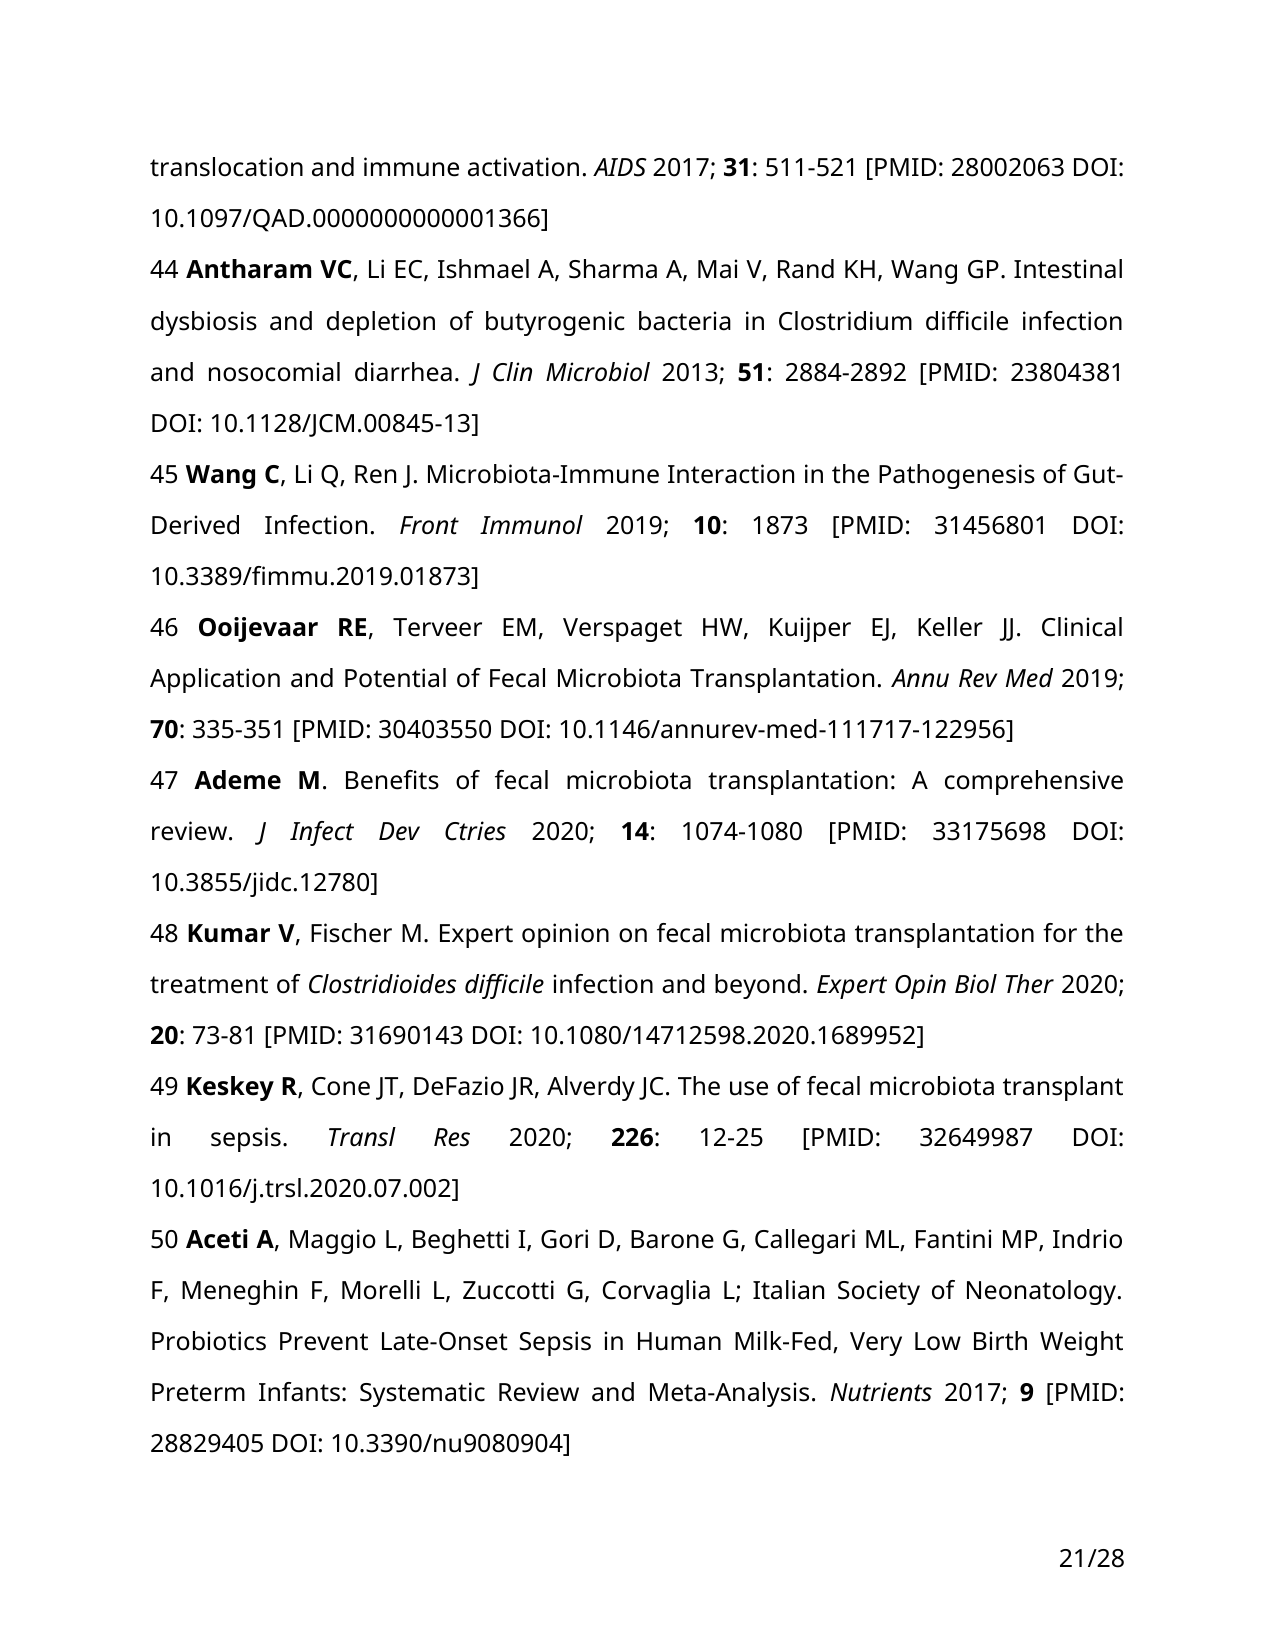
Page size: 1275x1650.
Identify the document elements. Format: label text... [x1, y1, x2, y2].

text 50 Aceti A, Maggio L, Beghetti I, Gori D, Barone G, Callegari ML, Fantini MP, Indrio F, Meneghin F, Morelli L, Zuccotti G, Corvaglia L; Italian Society of Neonatology. Probiotics Prevent Late-Onset Sepsis in Human Milk-Fed, Very Low Birth Weight Preterm Infants: Systematic Review and Meta-Analysis. Nutrients 2017; 9 [PMID: 28829405 DOI: 10.3390/nu9080904] [150, 1222, 1125, 1460]
text 47 Ademe M. Benefits of fecal microbiota transplantation: A comprehensive review. J Infect Dev Ctries 2020; 14: 1074-1080 [PMID: 33175698 DOI: 10.3855/jidc.12780] [150, 762, 1125, 899]
text 44 Antharam VC, Li EC, Ishmael A, Sharma A, Mai V, Rand KH, Wang GP. Intestinal dysbiosis and depletion of butyrogenic bacteria in Clostridium difficile infection and nosocomial diarrhea. J Clin Microbiol 2013; 51: 2884-2892 [PMID: 23804381 DOI: 10.1128/JCM.00845-13] [150, 252, 1125, 439]
text 48 Kumar V, Fischer M. Expert opinion on fecal microbiota transplantation for the treatment of Clostridioides difficile infection and beyond. Expert Opin Biol Ther 2020; 20: 73-81 [PMID: 31690143 DOI: 10.1080/14712598.2020.1689952] [150, 916, 1125, 1052]
text 46 Ooijevaar RE, Terveer EM, Verspaget HW, Kuijper EJ, Keller JJ. Clinical Application and Potential of Fecal Microbiota Transplantation. Annu Rev Med 2019; 70: 335-351 [PMID: 30403550 DOI: 10.1146/annurev-med-111717-122956] [150, 609, 1125, 746]
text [150, 150, 1125, 235]
text 49 Keskey R, Cone JT, DeFazio JR, Alverdy JC. The use of fecal microbiota transplant in sepsis. Transl Res 2020; 226: 12-25 [PMID: 32649987 DOI: 10.1016/j.trsl.2020.07.002] [150, 1069, 1125, 1205]
text 45 Wang C, Li Q, Ren J. Microbiota-Immune Interaction in the Pathogenesis of Gut-Derived Infection. Front Immunol 2019; 10: 1873 [PMID: 31456801 DOI: 10.3389/fimmu.2019.01873] [150, 456, 1125, 592]
